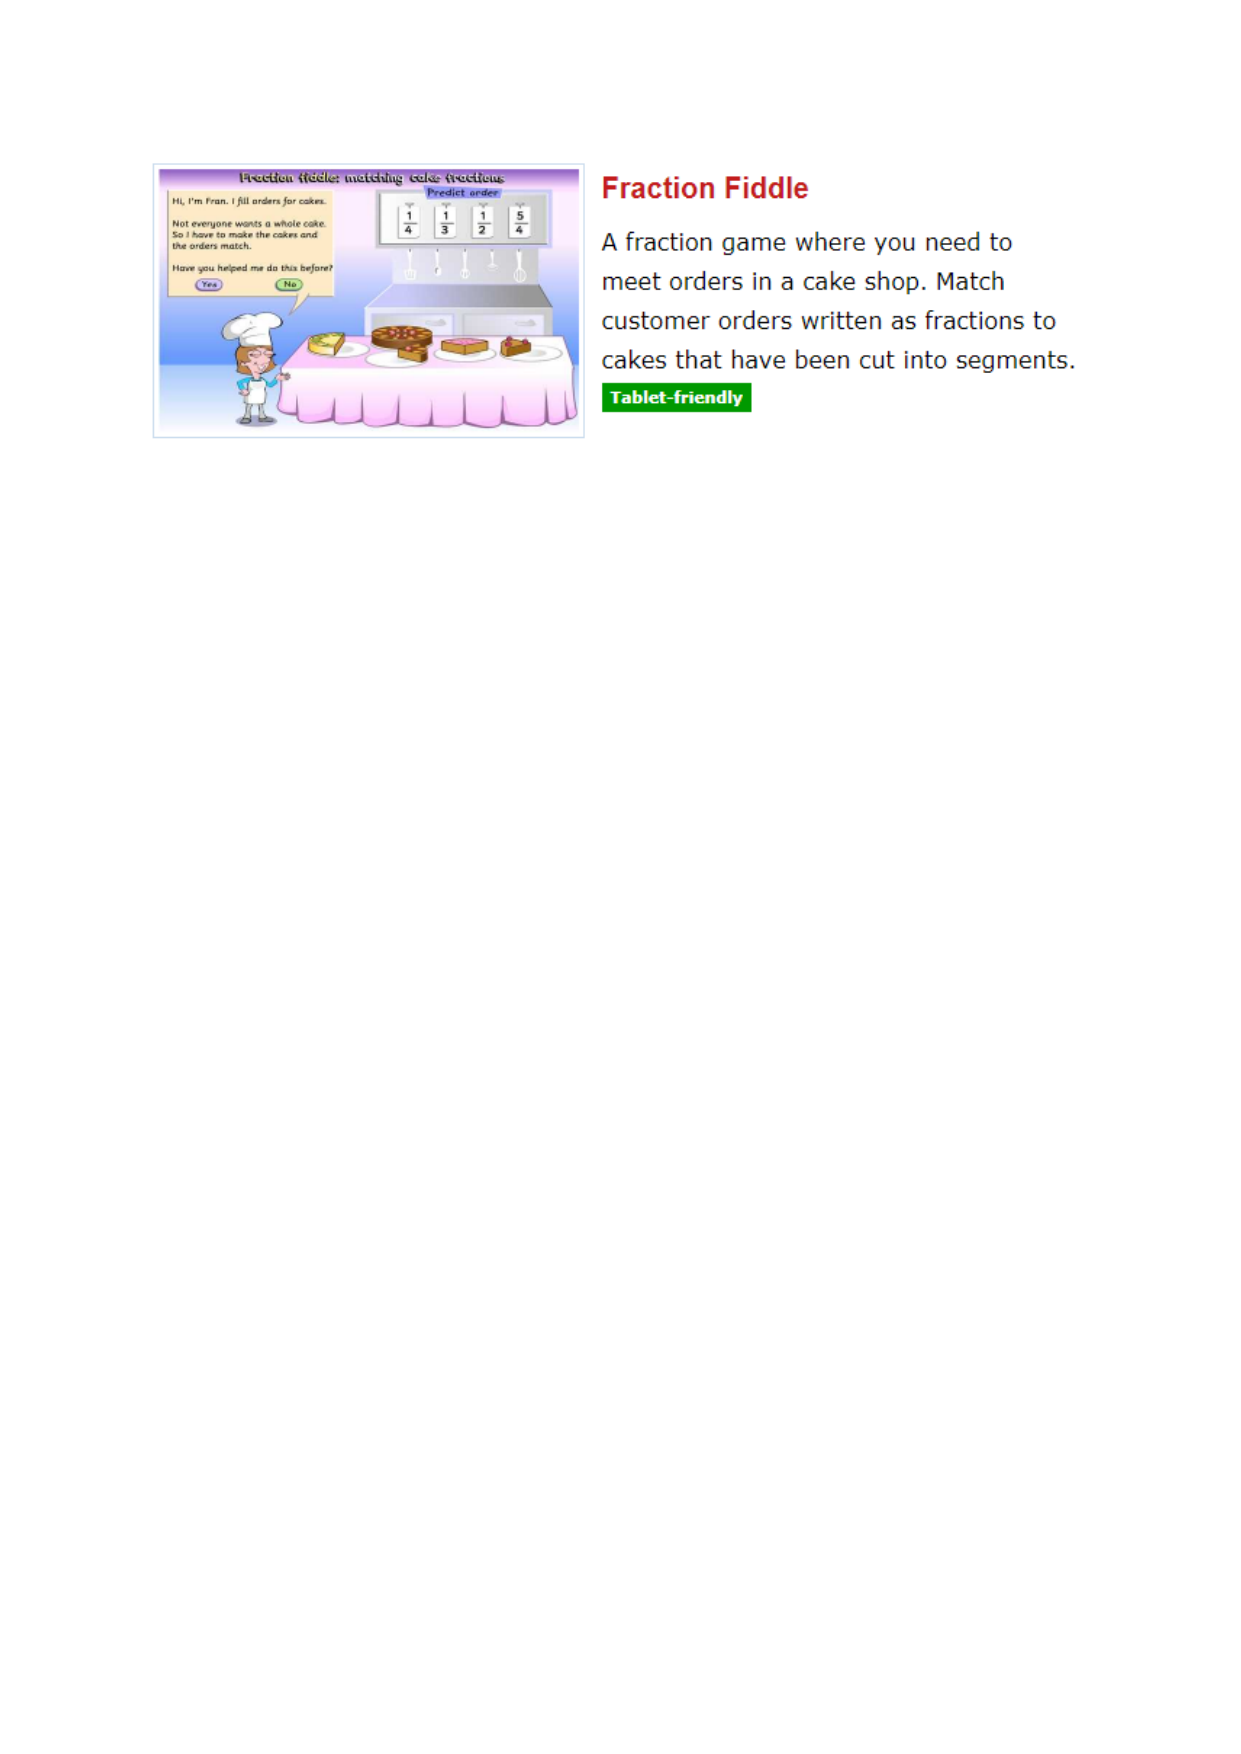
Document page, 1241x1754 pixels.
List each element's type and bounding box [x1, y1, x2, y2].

picture [150, 150, 1091, 453]
